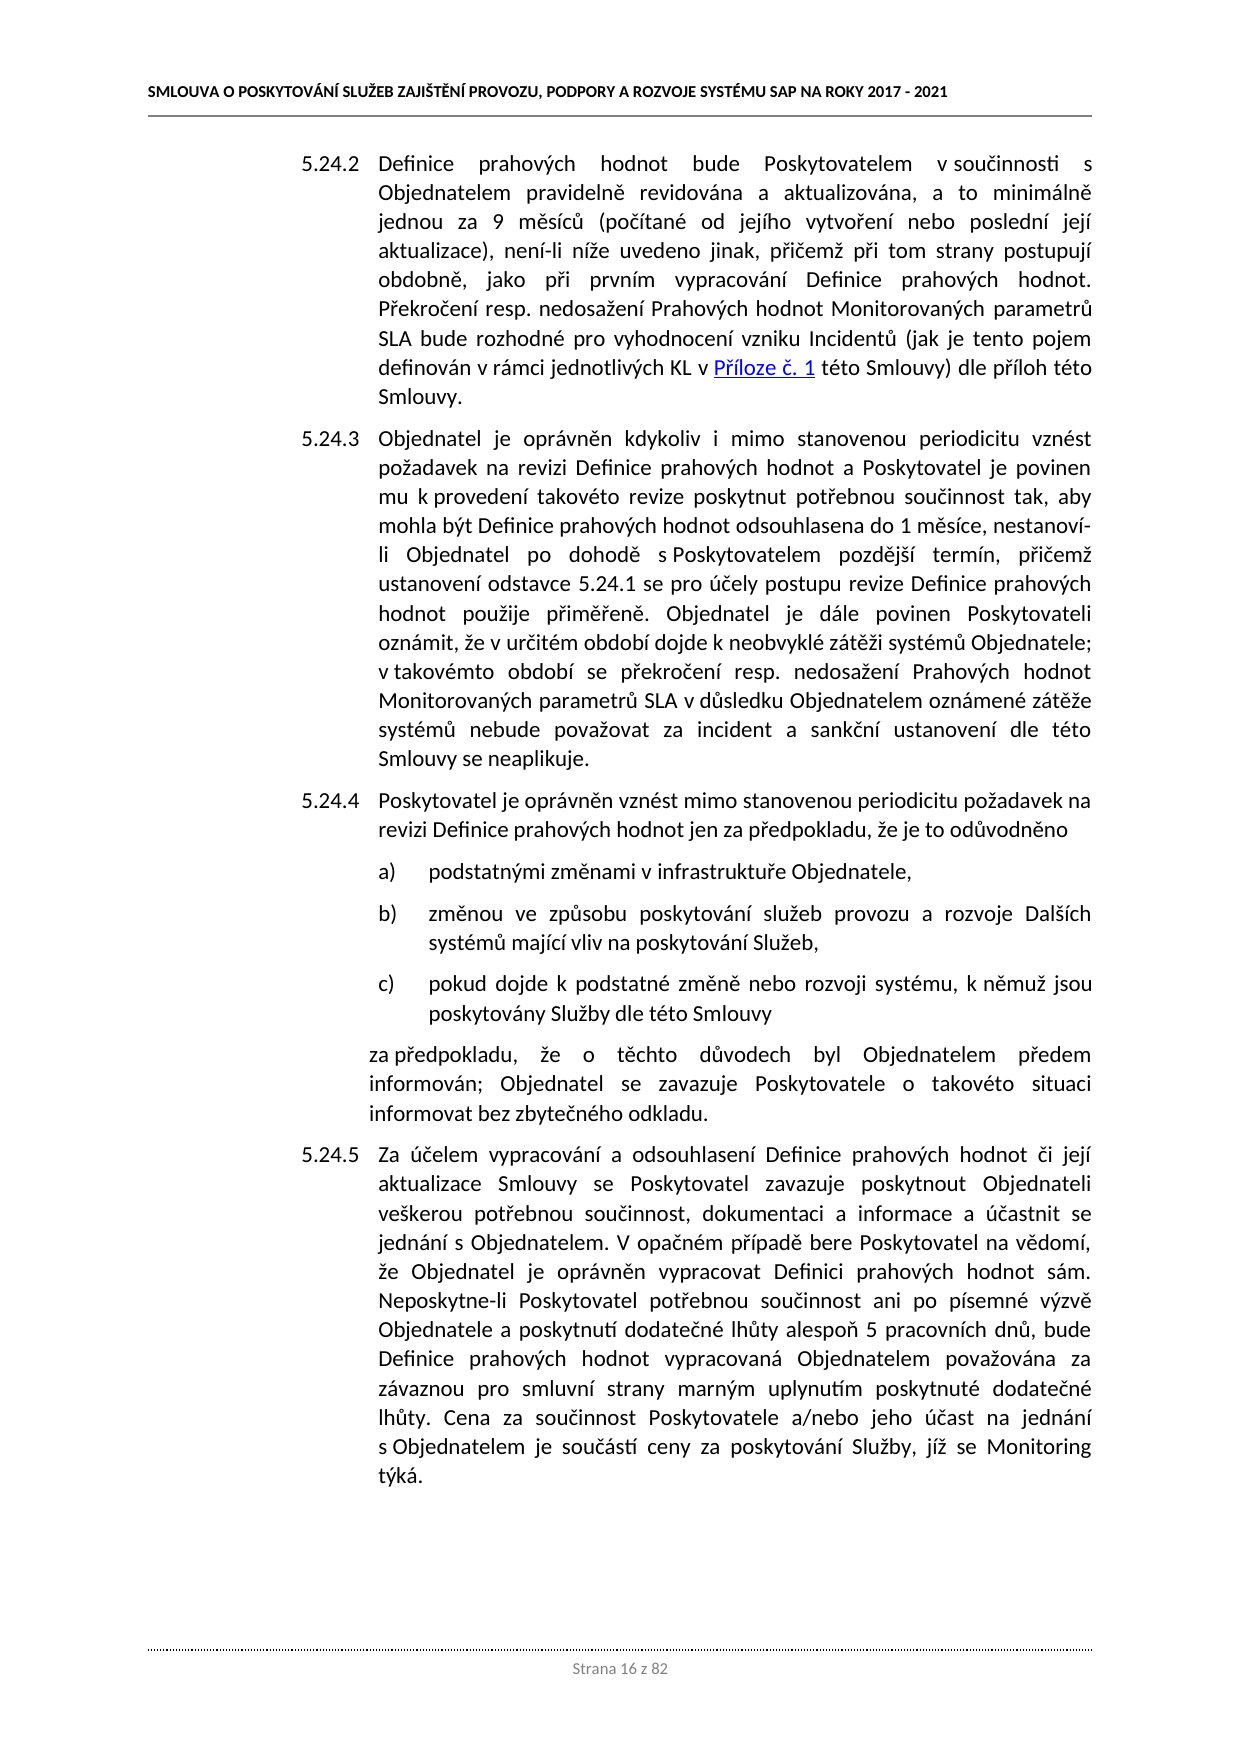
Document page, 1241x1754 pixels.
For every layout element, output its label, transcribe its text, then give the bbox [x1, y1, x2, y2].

list za předpokladu, že o těchto důvodech byl Objednatelem předem informován; Objednatel se zavazuje Poskytovatele o takovéto situaci informovat bez zbytečného odkladu. [369, 1039, 1092, 1127]
list pokud dojde k podstatné změně nebo rozvoji systému, k němuž jsou poskytovány Služby dle této Smlouvy [378, 968, 1092, 1027]
list Poskytovatel je oprávněn vznést mimo stanovenou periodicitu požadavek na revizi Definice prahových hodnot jen za předpokladu, že je to odůvodněno [301, 785, 1092, 843]
list Definice prahových hodnot bude Poskytovatelem v součinnosti s Objednatelem pravidelně revidována a aktualizována, a to minimálně jednou za 9 měsíců (počítané od jejího vytvoření nebo poslední její aktualizace), není-li níže uvedeno jinak, přičemž při tom strany postupují obdobně, jako při prvním vypracování Definice prahových hodnot. Překročení resp. nedosažení Prahových hodnot Monitorovaných parametrů SLA bude rozhodné pro vyhodnocení vzniku Incidentů (jak je tento pojem definován v rámci jednotlivých KL v Příloze č. 1 této Smlouvy) dle příloh této Smlouvy. [301, 148, 1092, 410]
list změnou ve způsobu poskytování služeb provozu a rozvoje Dalších systémů mající vliv na poskytování Služeb, [378, 898, 1092, 956]
list Objednatel je oprávněn kdykoliv i mimo stanovenou periodicitu vznést požadavek na revizi Definice prahových hodnot a Poskytovatel je povinen mu k provedení takovéto revize poskytnut potřebnou součinnost tak, aby mohla být Definice prahových hodnot odsouhlasena do 1 měsíce, nestanoví-li Objednatel po dohodě s Poskytovatelem pozdější termín, přičemž ustanovení odstavce 5.24.1 se pro účely postupu revize Definice prahových hodnot použije přiměřeně. Objednatel je dále povinen Poskytovateli oznámit, že v určitém období dojde k neobvyklé zátěži systémů Objednatele; v takovémto období se překročení resp. nedosažení Prahových hodnot Monitorovaných parametrů SLA v důsledku Objednatelem oznámené zátěže systémů nebude považovat za incident a sankční ustanovení dle této Smlouvy se neaplikuje. [301, 423, 1092, 773]
list Za účelem vypracování a odsouhlasení Definice prahových hodnot či její aktualizace Smlouvy se Poskytovatel zavazuje poskytnout Objednateli veškerou potřebnou součinnost, dokumentaci a informace a účastnit se jednání s Objednatelem. V opačném případě bere Poskytovatel na vědomí, že Objednatel je oprávněn vypracovat Definici prahových hodnot sám. Neposkytne-li Poskytovatel potřebnou součinnost ani po písemné výzvě Objednatele a poskytnutí dodatečné lhůty alespoň 5 pracovních dnů, bude Definice prahových hodnot vypracovaná Objednatelem považována za závaznou pro smluvní strany marným uplynutím poskytnuté dodatečné lhůty. Cena za součinnost Poskytovatele a/nebo jeho účast na jednání s Objednatelem je součástí ceny za poskytování Služby, jíž se Monitoring týká. [301, 1139, 1092, 1489]
list podstatnými změnami v infrastruktuře Objednatele, [378, 856, 1092, 885]
